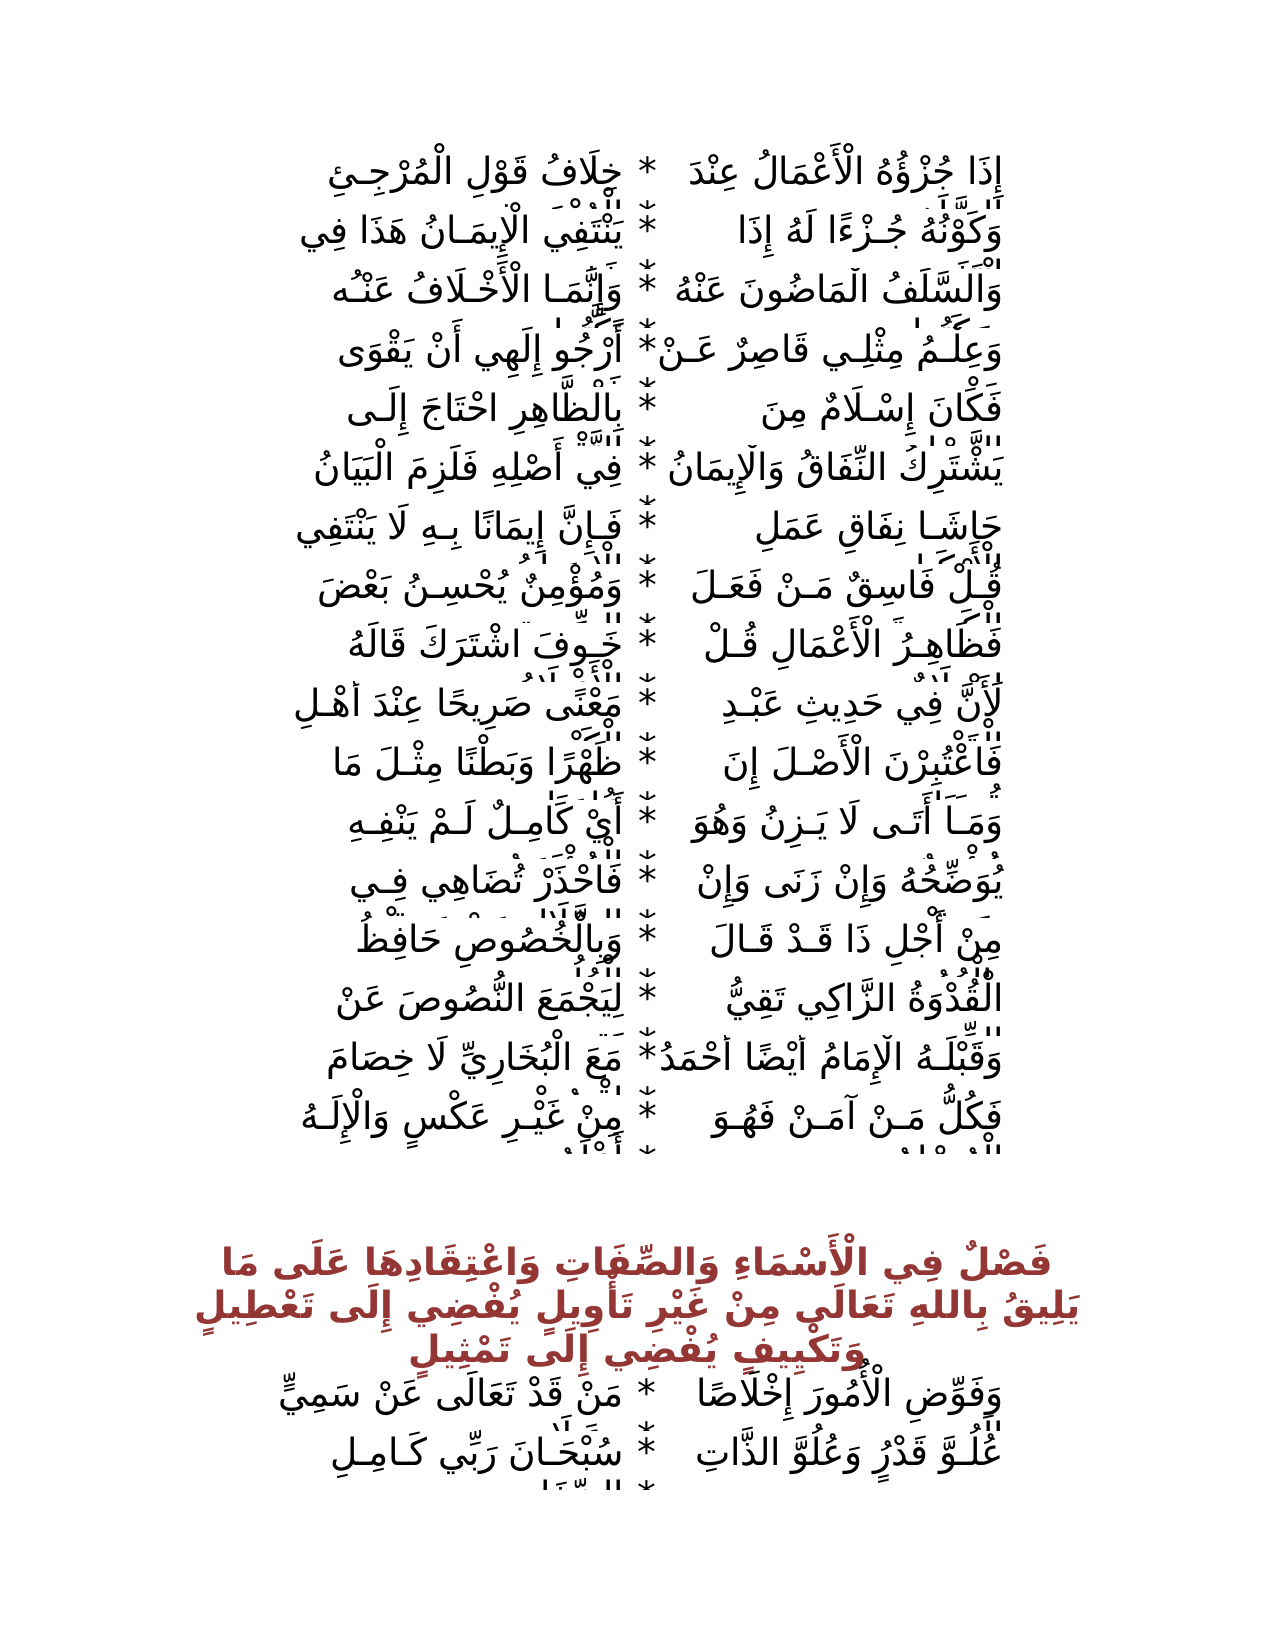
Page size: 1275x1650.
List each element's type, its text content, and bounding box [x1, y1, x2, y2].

table_cell فَكُلُّ مَـنْ آمَـنْ فَهُـوَ الْمُسْلِمُ [657, 1095, 1004, 1154]
table_cell ** [624, 445, 657, 504]
text فَصْلٌ فِي الْأَسْمَاءِ وَالصِّفَاتِ وَاعْتِقَادِهَا عَلَى مَا يَلِيقُ بِاللهِ تَعَالَى مِنْ غَيْرِ تَأْوِيلٍ يُفْضِي إِلَى تَعْطِيلٍ وَتَكْيِيفٍ يُفْضِي إِلَى تَمْثِيلٍ [187, 1240, 1087, 1371]
table_cell بِالظَّاهِرِ احْتَاجَ إِلَـى التَّقْسِيـمِ [271, 386, 623, 445]
table_header وَفَوِّضِ الْأُمُورَ إِخْلَاصًا إِلَى [657, 1371, 1004, 1430]
table_cell قُـلْ فَاسِقٌ مَـنْ فَعَـلَ الْكَبِيـرَةَ [657, 564, 1004, 622]
table_cell وَبِالْخُصُوصِ حَافِظُ الْعُلُـومِ [271, 918, 623, 977]
table_cell يَشْتَرِكُ النِّفَاقُ وَالْإِيمَانُ [657, 445, 1004, 504]
table_cell ** [624, 859, 657, 918]
table_cell أَيْ كَامِـلٌ لَـمْ يَنْفِـهِ الْمُؤْتَمَنُ [271, 800, 623, 859]
table_cell ** [624, 1095, 657, 1154]
table_cell ** [624, 1430, 657, 1489]
table_cell مِنْ غَيْـرِ عَكْسٍ وَالْإِلَـهُ أَعْلَمُ [271, 1095, 623, 1154]
table_cell ** [624, 682, 657, 741]
table_cell فَـإِنَّ إِيمَانًا بِـهِ لَا يَنْتَفِي الْإِيمَـانُ [271, 504, 623, 563]
table_cell ** [624, 564, 657, 622]
table_cell خِلَافُ قَوْلِ الْمُرْجِـئِ الْمُنْحَـرِفِ [271, 150, 623, 209]
table_cell سُبْحَـانَ رَبِّي كَـامِـلِ الصِّفَاتِ [271, 1430, 623, 1489]
table_cell مَعْنًى صَرِيحًا عِنْدَ أَهْـلِ الْكَيْسِ [271, 682, 623, 741]
table_cell أَرْجُو إِلَهِي أَنْ يَقْوَى فَهْمِـي [271, 327, 623, 386]
table_cell وَمُؤْمِنٌ يُحْسِـنُ بَعْضَ السِّيرَةِ [271, 564, 623, 622]
table_cell عُلُـوَّ قَدْرٍُ وَعُلُوَّ الذَّاتِ [657, 1430, 1004, 1489]
table_cell خَـوفَ اشْتَرَكَ قَالَهُ الْأَعْـلَامُ [271, 623, 623, 682]
table_cell حَاشَـا نِفَاقِ عَمَلِ الْأَرْكَـانِ [657, 504, 1004, 563]
table_cell إِذَا جُزْؤُهُ الْأَعْمَالُ عِنْدَ السَّلَفِ [657, 150, 1004, 209]
table_cell وَكَوْنُهُ جُـزْءًا لَهُ إِذَا انْتَفَى [657, 209, 1004, 268]
table_cell لِيَجْمَعَ النُّصُوصَ عَنْ يَقِينِ [271, 977, 623, 1036]
table_cell ** [624, 386, 657, 445]
table_cell ** [624, 623, 657, 682]
table_cell ** [624, 327, 657, 386]
table_cell ** [624, 504, 657, 563]
table_cell يَنْتَفِي الْإِيمَـانُ هَذَا فِي خَفِي [271, 209, 623, 268]
table_header ** [624, 1371, 657, 1430]
table_cell فَاعْتُبِرْنَ الْأَصْـلَ إِنَ قُرِنَتَا [657, 741, 1004, 800]
table_cell وَقَبْلَـهُ الْإِمَامُ أَيْضًا أَحْمَدُ [657, 1036, 1004, 1095]
table_cell ** [624, 268, 657, 327]
table_cell ** [624, 209, 657, 268]
table_cell يُوَضِّحُهُ وَإِنْ زَنَى وَإِنْ سَرَقْ [657, 859, 1004, 918]
table_cell ** [624, 741, 657, 800]
table_cell ** [624, 977, 657, 1036]
table_cell فَكَانَ إِسْـلَامٌ مِنَ التَّسْلِيـمِ [657, 386, 1004, 445]
table_cell فَاحْذَرْ تُضَاهِي فِـي الضَّلَالِ مَنْ مَرَقْ [271, 859, 623, 918]
table_cell مِنْ أَجْلِ ذَا قَـدْ قَـالَ بِالْعُمُومِ [657, 918, 1004, 977]
table_cell ** [624, 918, 657, 977]
table_cell ظَهْرًا وَبَطْنًا مِثْـلَ مَا عُلِمَتَا [271, 741, 623, 800]
table_cell فَظَاهِـرُ الْأَعْمَالِ قُـلْ إِسْـلَامٌ [657, 623, 1004, 682]
table_cell ** [624, 1036, 657, 1095]
table_cell وَالسَّلَفُ الْمَاضُونَ عَنْهُ سَكَتُوا [657, 268, 1004, 327]
table_cell ** [624, 800, 657, 859]
table_cell الْقُدْوَةُ الزَّاكِي تَقِيُّ الدِّيـنِ [657, 977, 1004, 1036]
table_cell وَإِنَّمَـا الْأَخْـلَافُ عَنْـُه نَكَّتُوا [271, 268, 623, 327]
table_cell وَعِلْـمُ مِثْلِـي قَاصِرٌ عَـنْ جَزْمِـي [657, 327, 1004, 386]
table_cell وَمَـا أَتَـى لَا يَـزِنُ وَهُوَ مُؤْمِنٌ [657, 800, 1004, 859]
table_cell ** [624, 150, 657, 209]
table_cell لَأَنَّ فِي حَدِيثِ عَبْـدِ الْقَيْسِ [657, 682, 1004, 741]
table_cell مَعَ الْبُخَارِيِّ لَا خِصَامَ اقْصُـدْ [271, 1036, 623, 1095]
table_header مَنْ قَدْ تَعَالَى عَنْ سَمِيٍّ وَعَـلَا [271, 1371, 623, 1430]
table_cell فِي أَصْلِهِ فَلَزِمَ الْبَيَانُ [271, 445, 623, 504]
